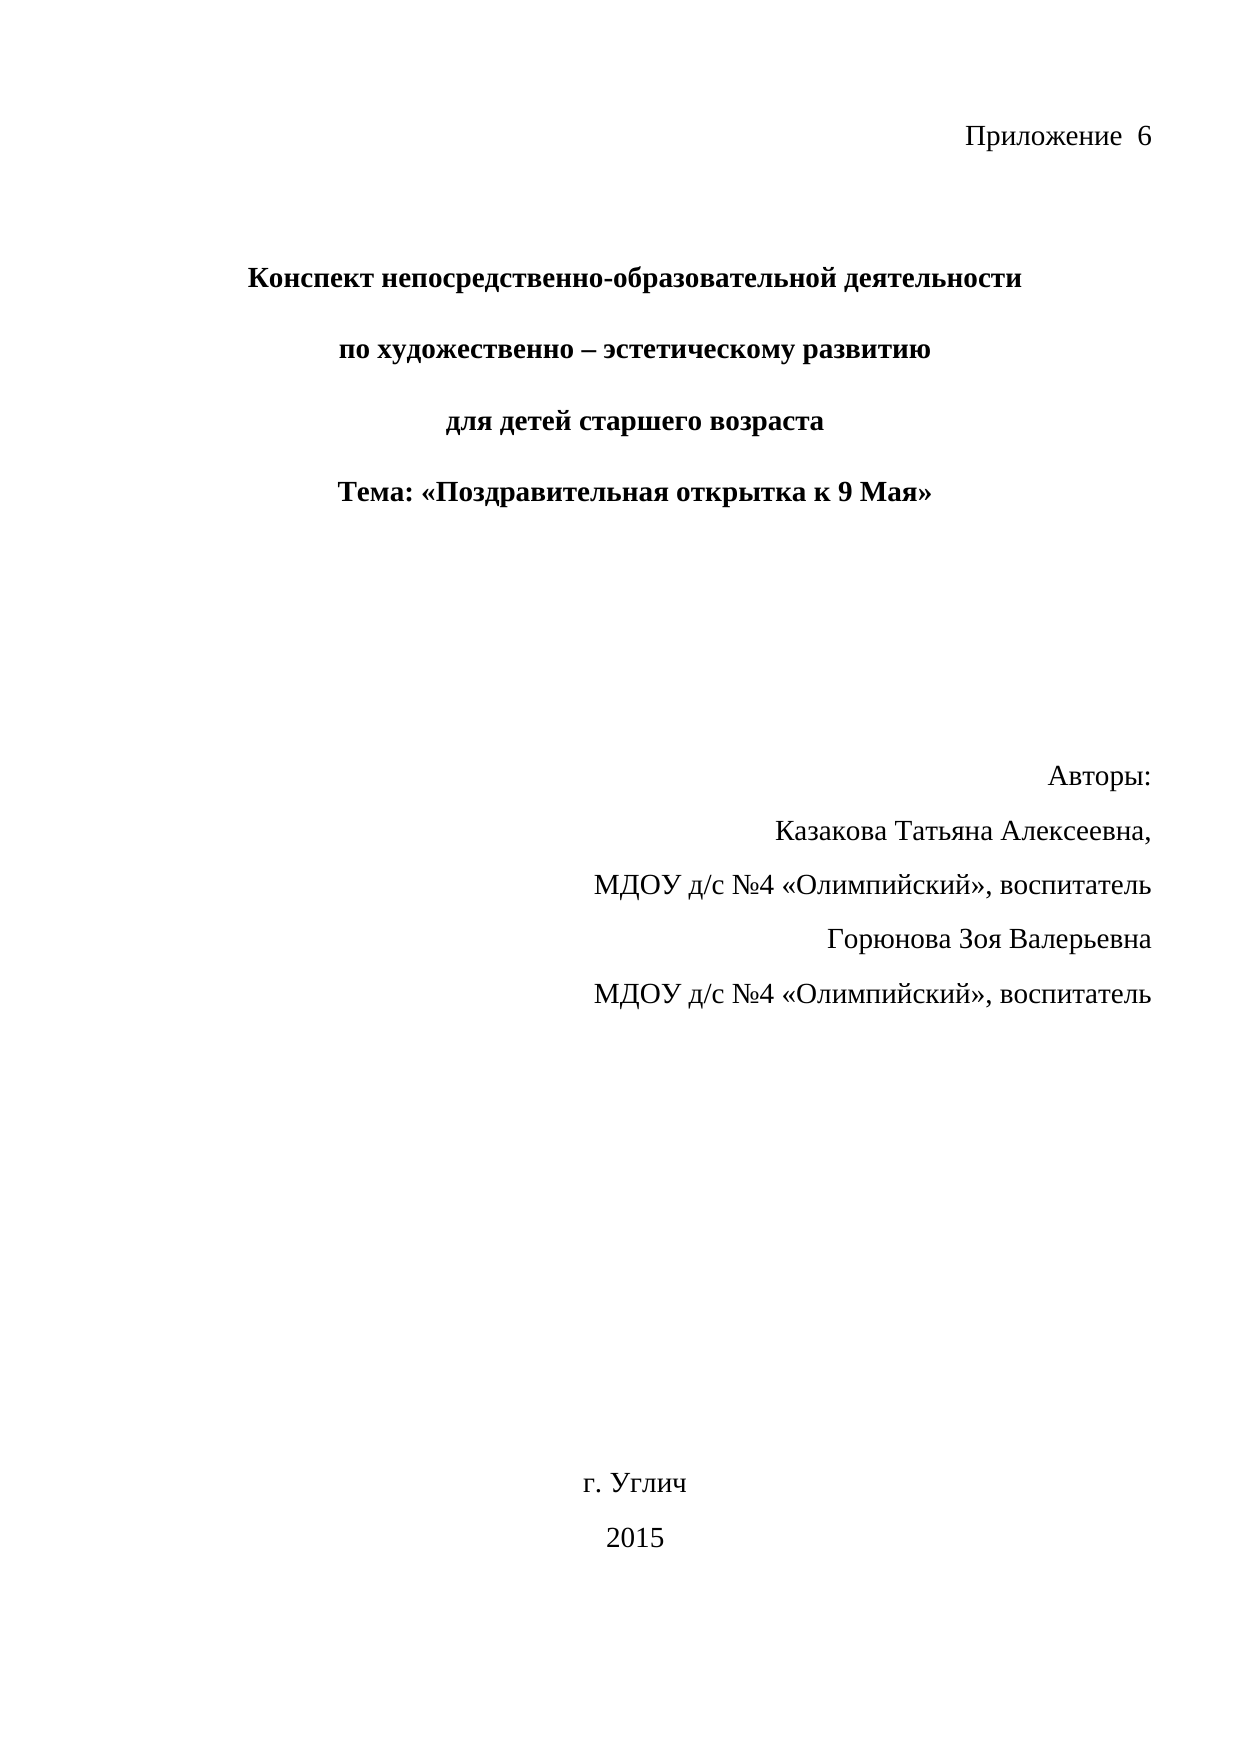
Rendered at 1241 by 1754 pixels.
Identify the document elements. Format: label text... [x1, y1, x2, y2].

text г. Углич [118, 1465, 1152, 1499]
text Приложение 6 [118, 118, 1152, 152]
text МДОУ д/с №4 «Олимпийский», воспитатель [118, 976, 1152, 1009]
text Казакова Татьяна Алексеевна, [118, 813, 1152, 846]
text Тема: «Поздравительная открытка к 9 Мая» [118, 474, 1152, 507]
text МДОУ д/с №4 «Олимпийский», воспитатель [118, 867, 1152, 901]
text Конспект непосредственно-образовательной деятельности [118, 260, 1152, 294]
text для детей старшего возраста [118, 403, 1152, 436]
text 2015 [118, 1520, 1152, 1553]
text по художественно – эстетическому развитию [118, 332, 1152, 365]
text Авторы: [118, 758, 1152, 792]
text Горюнова Зоя Валерьевна [118, 922, 1152, 955]
